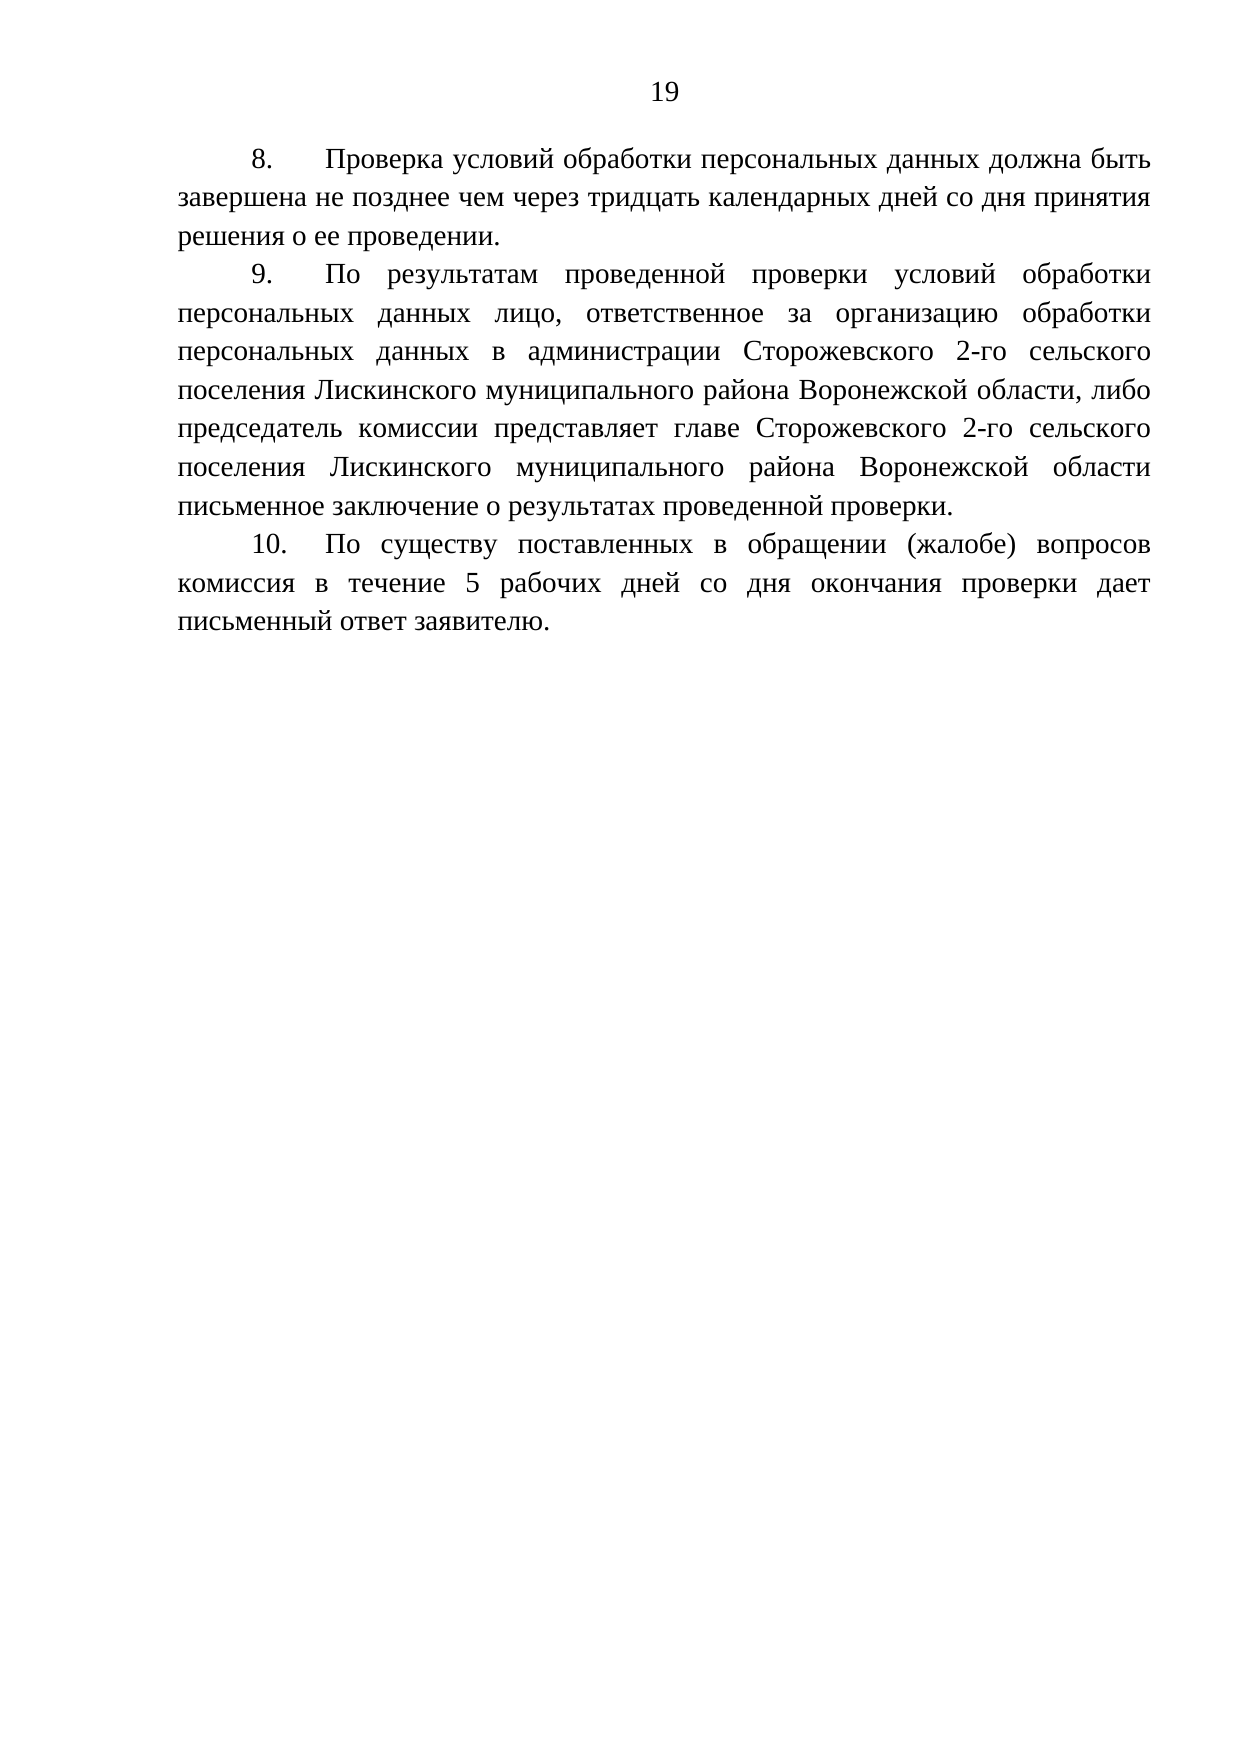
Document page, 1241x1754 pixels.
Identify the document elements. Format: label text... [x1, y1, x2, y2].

list По результатам проведенной проверки условий обработки персональных данных лицо, ответственное за организацию обработки персональных данных в администрации Сторожевского 2-го сельского поселения Лискинского муниципального района Воронежской области, либо председатель комиссии представляет главе Сторожевского 2-го сельского поселения Лискинского муниципального района Воронежской области письменное заключение о результатах проведенной проверки. [177, 256, 1152, 521]
list Проверка условий обработки персональных данных должна быть завершена не позднее чем через тридцать календарных дней со дня принятия решения о ее проведении. [177, 141, 1152, 251]
list По существу поставленных в обращении (жалобе) вопросов комиссия в течение 5 рабочих дней со дня окончания проверки дает письменный ответ заявителю. [177, 526, 1152, 637]
